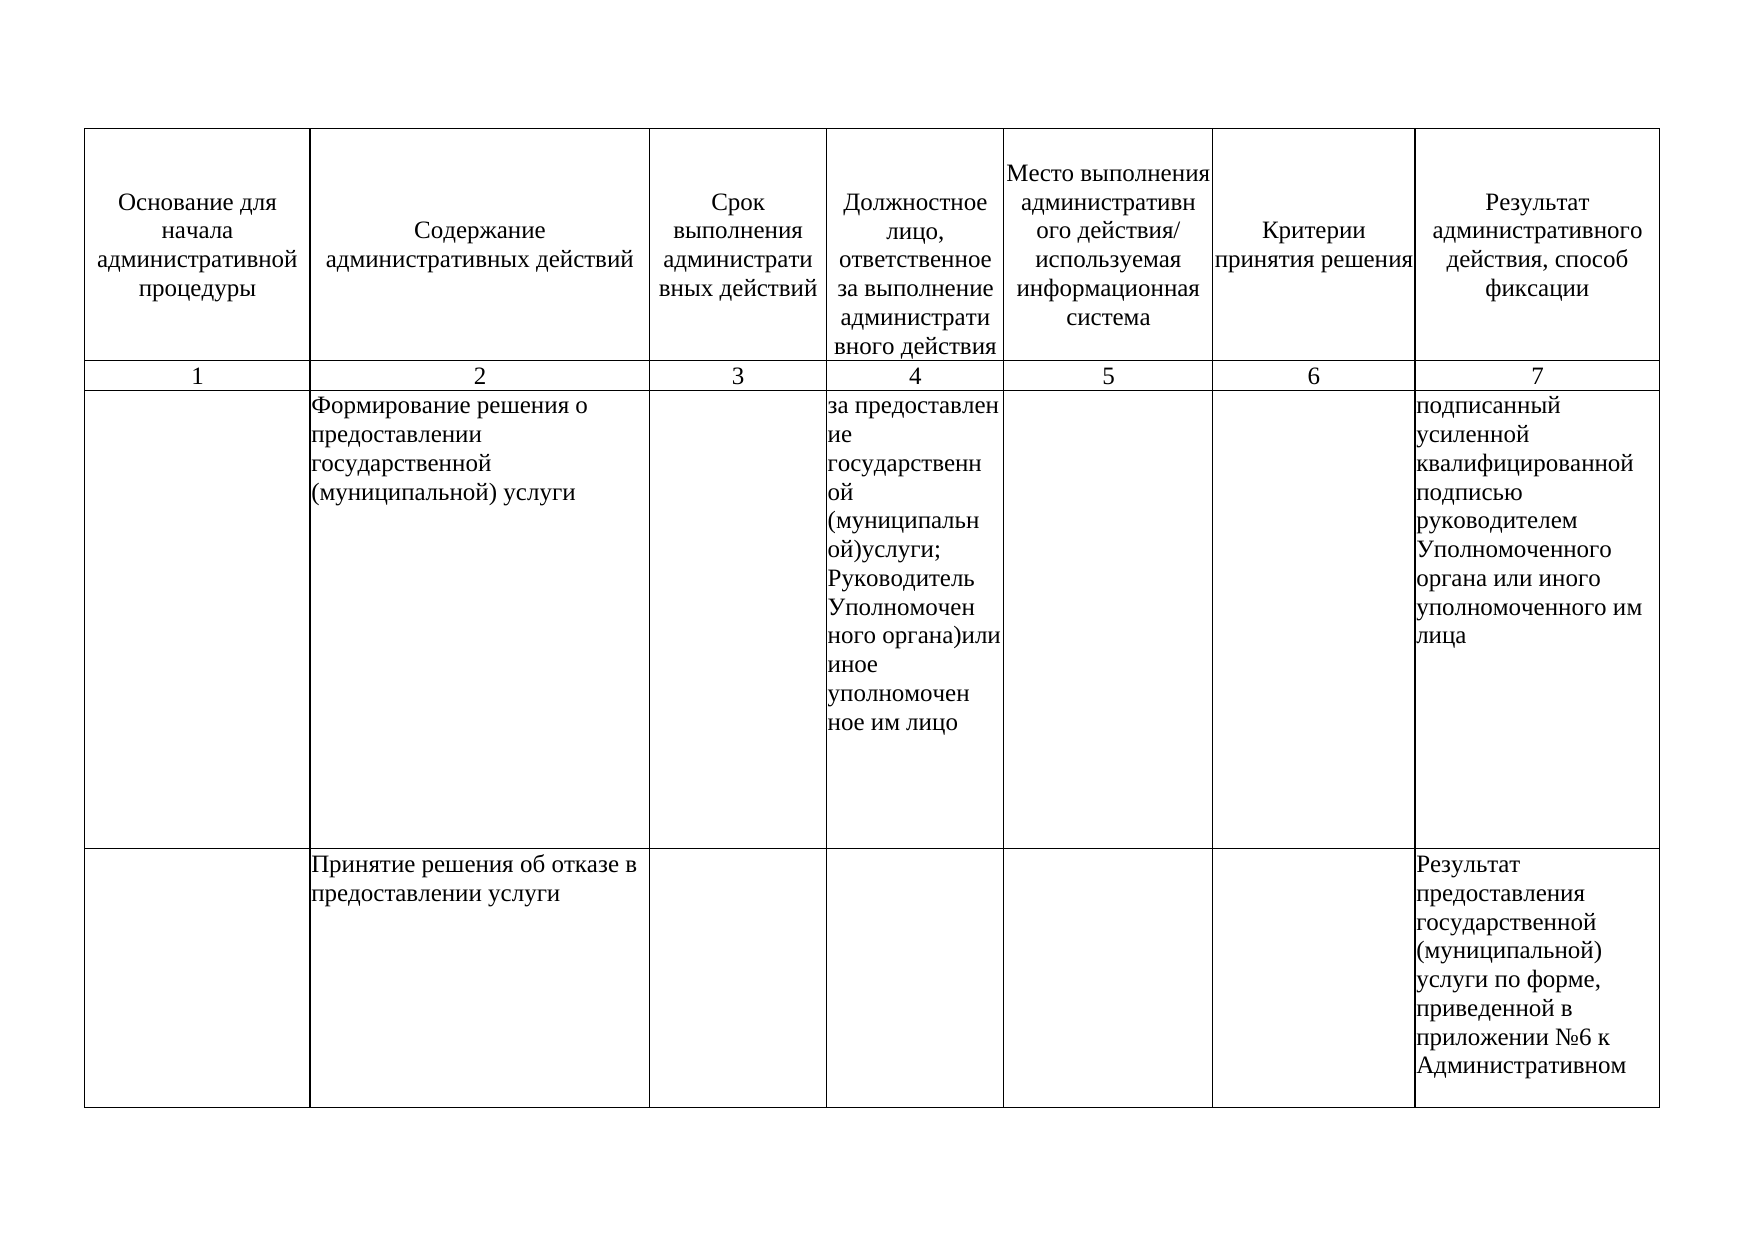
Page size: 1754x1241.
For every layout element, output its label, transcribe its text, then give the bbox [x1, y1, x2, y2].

table_cell [1004, 849, 1212, 1107]
table_cell подписанный усиленной квалифицированной подписью руководителем Уполномоченного органа или иного уполномоченного им лица [1416, 391, 1659, 848]
table_cell 3 [650, 361, 826, 389]
table_cell [1213, 391, 1414, 848]
table_cell 2 [311, 361, 649, 389]
table_cell [650, 849, 826, 1107]
table_cell [85, 849, 309, 1107]
table_cell Результат предоставления государственной (муниципальной) услуги по форме, приведенной в приложении №6 к Административном [1416, 849, 1659, 1107]
table_cell Принятие решения об отказе в предоставлении услуги [311, 849, 649, 1107]
table_cell [650, 391, 826, 848]
table_header Содержание административных действий [311, 129, 649, 359]
table_cell 1 [85, 361, 309, 389]
table_header Результат административного действия, способ фиксации [1416, 129, 1659, 359]
table_cell [85, 391, 309, 848]
table_cell Формирование решения о предоставлении государственной (муниципальной) услуги [311, 391, 649, 848]
table_header Должностное лицо, ответственное за выполнение администрати вного действия [827, 129, 1003, 359]
table_cell [827, 849, 1003, 1107]
table_cell 4 [827, 361, 1003, 389]
table_cell 5 [1004, 361, 1212, 389]
table_cell за предоставлен ие государственн ой (муниципальн ой)услуги; Руководитель Уполномочен ного органа)или иное уполномочен ное им лицо [827, 391, 1003, 848]
table_cell [1213, 849, 1414, 1107]
table_header Критерии принятия решения [1213, 129, 1414, 359]
table_cell 6 [1213, 361, 1414, 389]
table_header Основание для начала административной процедуры [85, 129, 309, 359]
table_header Место выполнения административн ого действия/ используемая информационная система [1004, 129, 1212, 359]
table_cell [1004, 391, 1212, 848]
table_cell 7 [1416, 361, 1659, 389]
table_header Срок выполнения администрати вных действий [650, 129, 826, 359]
